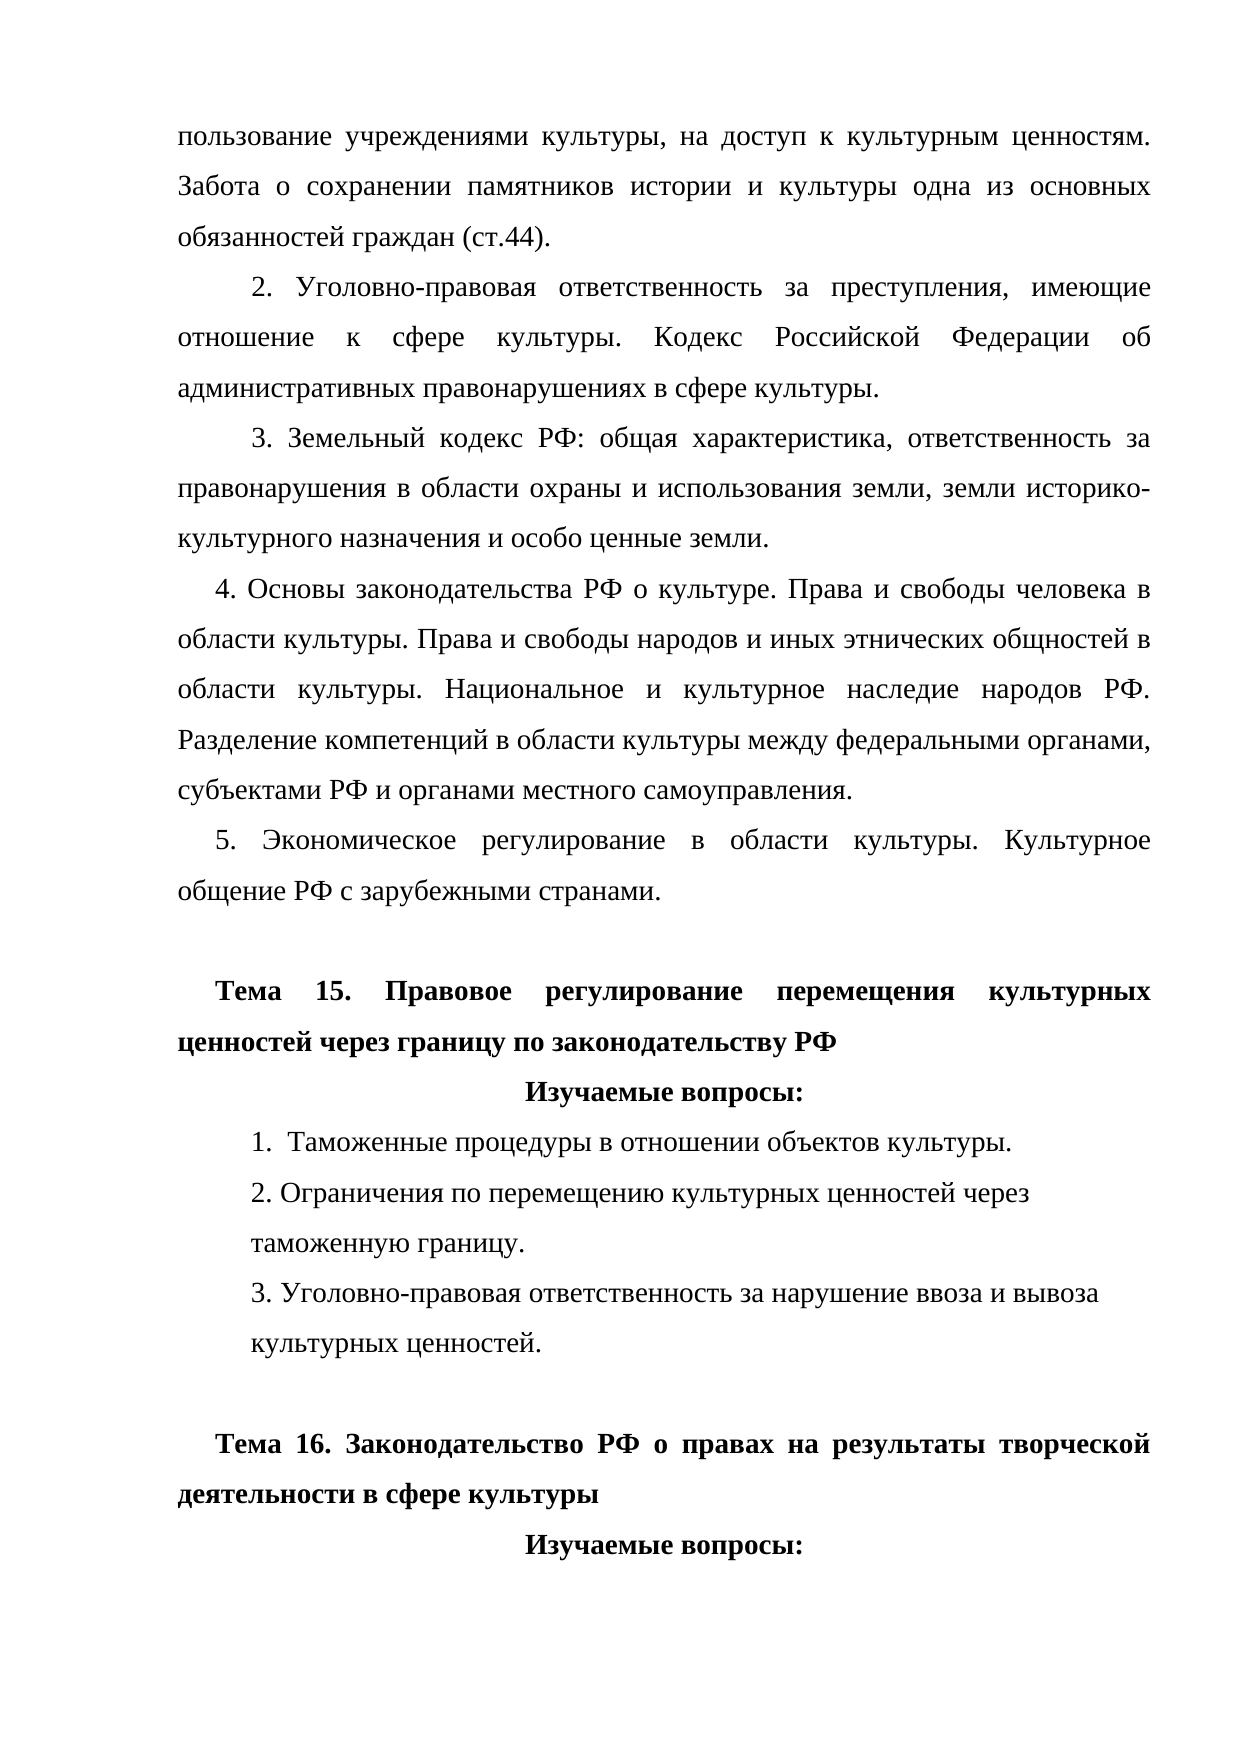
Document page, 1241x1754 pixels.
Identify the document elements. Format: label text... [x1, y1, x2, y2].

text Изучаемые вопросы: [177, 1527, 1152, 1560]
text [177, 118, 1152, 252]
text 2. Ограничения по перемещению культурных ценностей через таможенную границу. [251, 1175, 1152, 1258]
text 2. Уголовно-правовая ответственность за преступления, имеющие отношение к сфере культуры. Кодекс Российской Федерации об административных правонарушениях в сфере культуры. [177, 269, 1152, 403]
text Изучаемые вопросы: [177, 1074, 1152, 1108]
text 3. Земельный кодекс РФ: общая характеристика, ответственность за правонарушения в области охраны и использования земли, земли историко-культурного назначения и особо ценные земли. [177, 420, 1152, 554]
text 3. Уголовно-правовая ответственность за нарушение ввоза и вывоза культурных ценностей. [251, 1275, 1152, 1359]
text Тема 15. Правовое регулирование перемещения культурных ценностей через границу по законодательству РФ [177, 973, 1152, 1057]
text 5. Экономическое регулирование в области культуры. Культурное общение РФ с зарубежными странами. [177, 822, 1152, 906]
text 4. Основы законодательства РФ о культуре. Права и свободы человека в области культуры. Права и свободы народов и иных этнических общностей в области культуры. Национальное и культурное наследие народов РФ. Разделение компетенций в области культуры между федеральными органами, субъектами РФ и органами местного самоуправления. [177, 571, 1152, 806]
text 1. Таможенные процедуры в отношении объектов культуры. [251, 1124, 1152, 1158]
text Тема 16. Законодательство РФ о правах на результаты творческой деятельности в сфере культуры [177, 1426, 1152, 1510]
